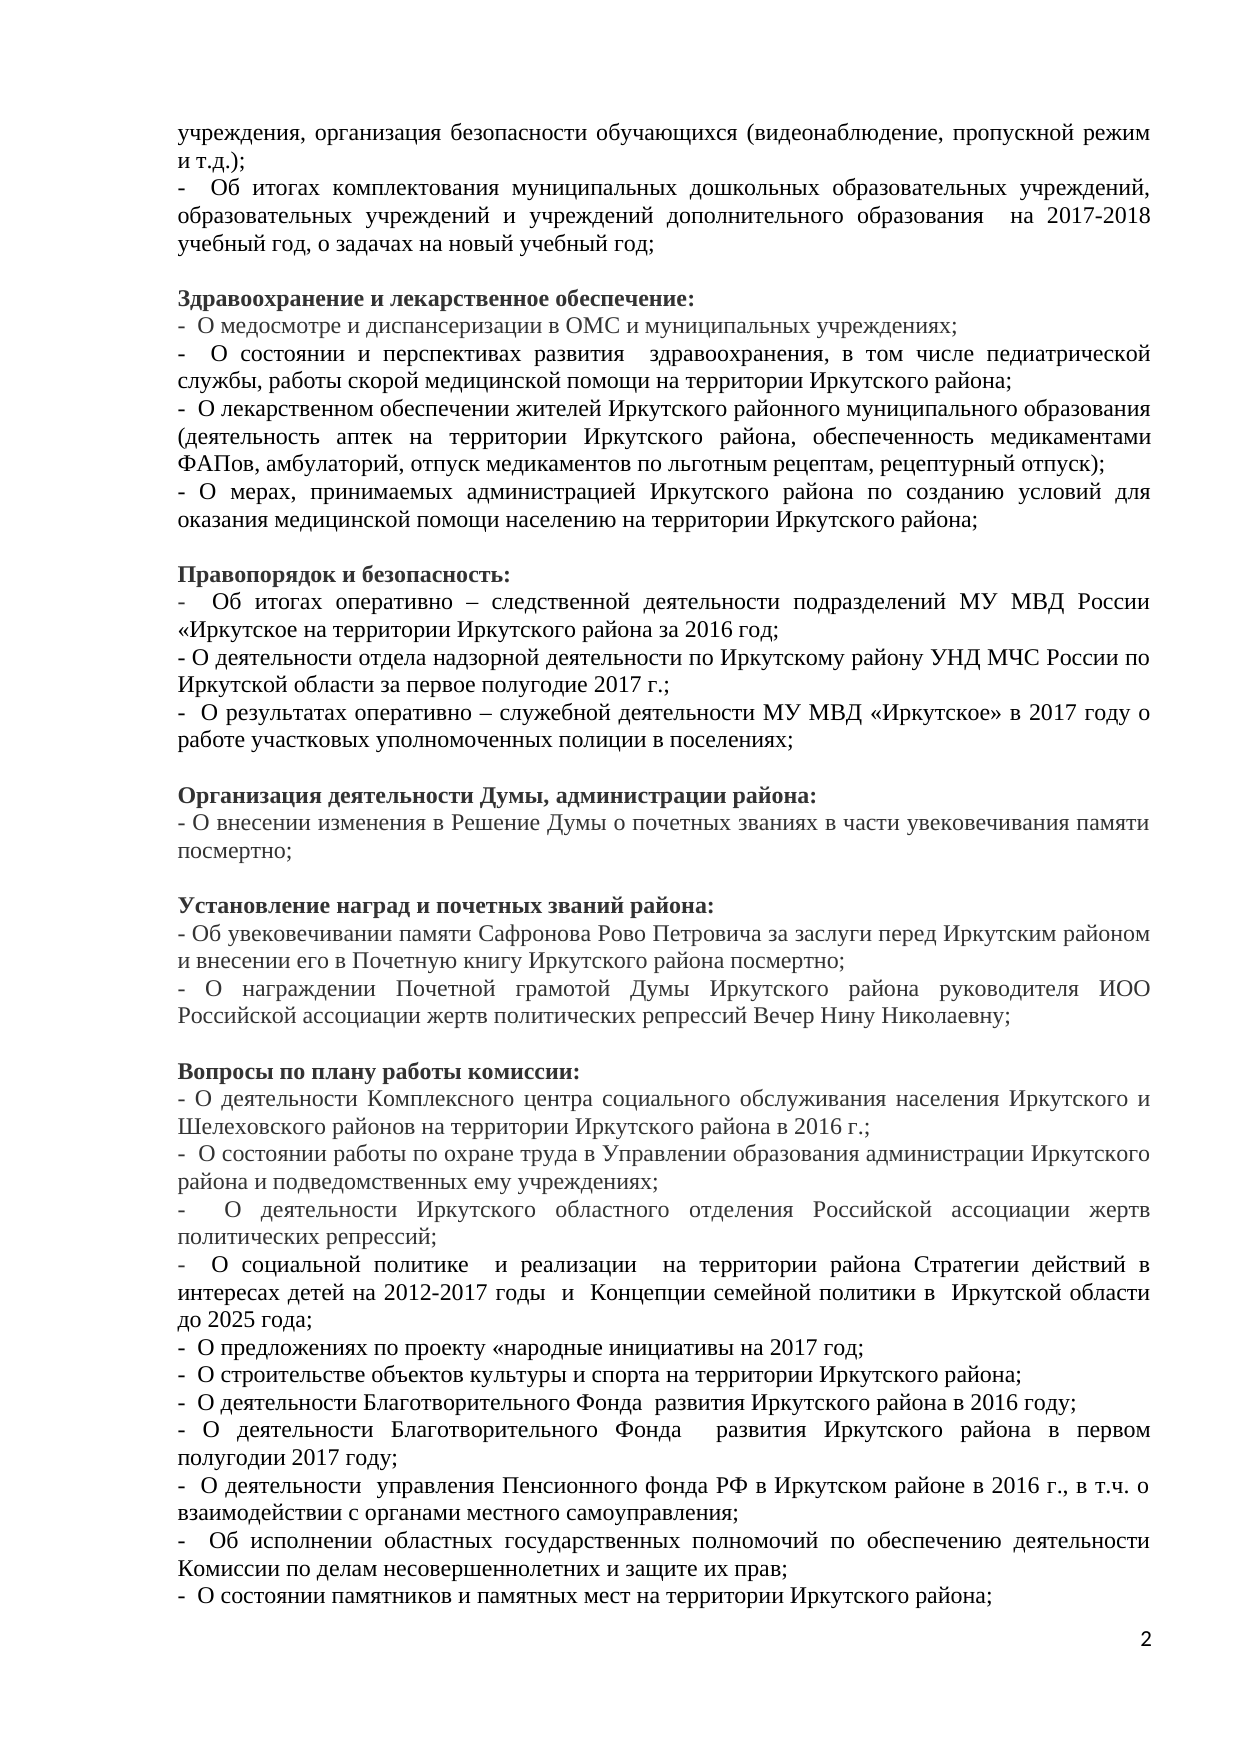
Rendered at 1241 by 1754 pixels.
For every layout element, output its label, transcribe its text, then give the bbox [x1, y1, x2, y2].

text - О состоянии памятников и памятных мест на территории Иркутского района; [177, 1581, 1152, 1609]
text Установление наград и почетных званий района: [177, 891, 1152, 919]
text - О строительстве объектов культуры и спорта на территории Иркутского района; [177, 1360, 1152, 1388]
text - О предложениях по проекту «народные инициативы на 2017 год; [177, 1333, 1152, 1360]
text - О деятельности Иркутского областного отделения Российской ассоциации жертв политических репрессий; [177, 1195, 1152, 1250]
text - О мерах, принимаемых администрацией Иркутского района по созданию условий для оказания медицинской помощи населению на территории Иркутского района; [177, 477, 1152, 532]
text - О состоянии работы по охране труда в Управлении образования администрации Иркутского района и подведомственных ему учреждениях; [177, 1139, 1152, 1195]
text - О состоянии и перспективах развития здравоохранения, в том числе педиатрической службы, работы скорой медицинской помощи на территории Иркутского района; [177, 339, 1152, 394]
text - Об исполнении областных государственных полномочий по обеспечению деятельности Комиссии по делам несовершеннолетних и защите их прав; [177, 1526, 1152, 1581]
text Вопросы по плану работы комиссии: [177, 1057, 1152, 1084]
text - Об итогах оперативно – следственной деятельности подразделений МУ МВД России «Иркутское на территории Иркутского района за 2016 год; [177, 587, 1152, 643]
text Правопорядок и безопасность: [177, 560, 1152, 587]
text Организация деятельности Думы, администрации района: [177, 781, 1152, 808]
text - О деятельности Комплексного центра социального обслуживания населения Иркутского и Шелеховского районов на территории Иркутского района в 2016 г.; [177, 1084, 1152, 1139]
text - О деятельности управления Пенсионного фонда РФ в Иркутском районе в 2016 г., в т.ч. о взаимодействии с органами местного самоуправления; [177, 1471, 1152, 1526]
text - О медосмотре и диспансеризации в ОМС и муниципальных учреждениях; [177, 311, 1152, 339]
text - О лекарственном обеспечении жителей Иркутского районного муниципального образования (деятельность аптек на территории Иркутского района, обеспеченность медикаментами ФАПов, амбулаторий, отпуск медикаментов по льготным рецептам, рецептурный отпуск); [177, 394, 1152, 477]
text - О деятельности Благотворительного Фонда развития Иркутского района в 2016 году; [177, 1388, 1152, 1416]
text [177, 118, 1152, 173]
text - Об итогах комплектования муниципальных дошкольных образовательных учреждений, образовательных учреждений и учреждений дополнительного образования на 2017-2018 учебный год, о задачах на новый учебный год; [177, 173, 1152, 256]
text - О внесении изменения в Решение Думы о почетных званиях в части увековечивания памяти посмертно; [177, 808, 1152, 863]
text - Об увековечивании памяти Сафронова Рово Петровича за заслуги перед Иркутским районом и внесении его в Почетную книгу Иркутского района посмертно; [177, 919, 1152, 974]
text Здравоохранение и лекарственное обеспечение: [177, 284, 1152, 311]
text - О результатах оперативно – служебной деятельности МУ МВД «Иркутское» в 2017 году о работе участковых уполномоченных полиции в поселениях; [177, 698, 1152, 753]
text - О награждении Почетной грамотой Думы Иркутского района руководителя ИОО Российской ассоциации жертв политических репрессий Вечер Нину Николаевну; [177, 974, 1152, 1029]
text - О деятельности Благотворительного Фонда развития Иркутского района в первом полугодии 2017 году; [177, 1416, 1152, 1471]
text - О деятельности отдела надзорной деятельности по Иркутскому району УНД МЧС России по Иркутской области за первое полугодие 2017 г.; [177, 643, 1152, 698]
text - О социальной политике и реализации на территории района Стратегии действий в интересах детей на 2012-2017 годы и Концепции семейной политики в Иркутской области до 2025 года; [177, 1250, 1152, 1333]
